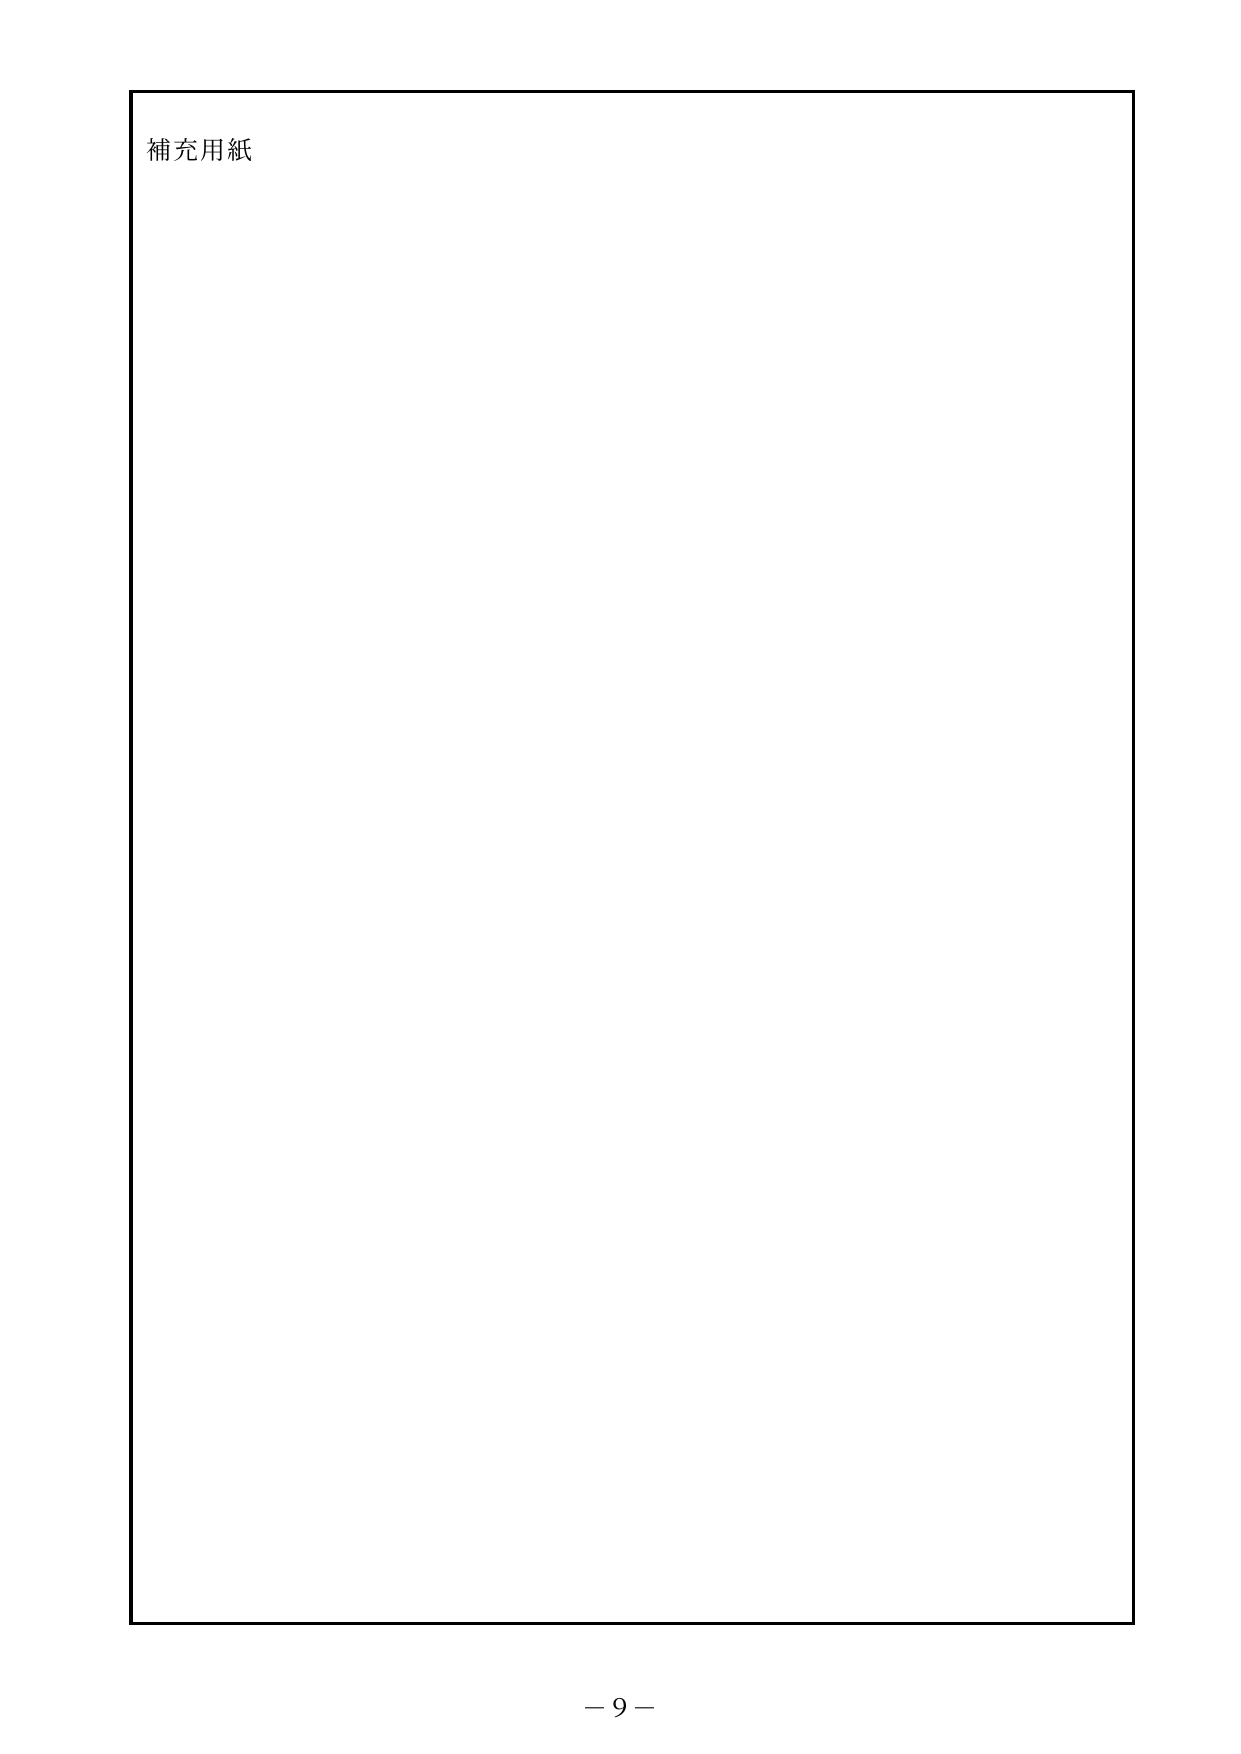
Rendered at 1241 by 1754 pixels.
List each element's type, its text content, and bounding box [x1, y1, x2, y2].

table_cell 補充用紙 [133, 93, 1132, 1622]
